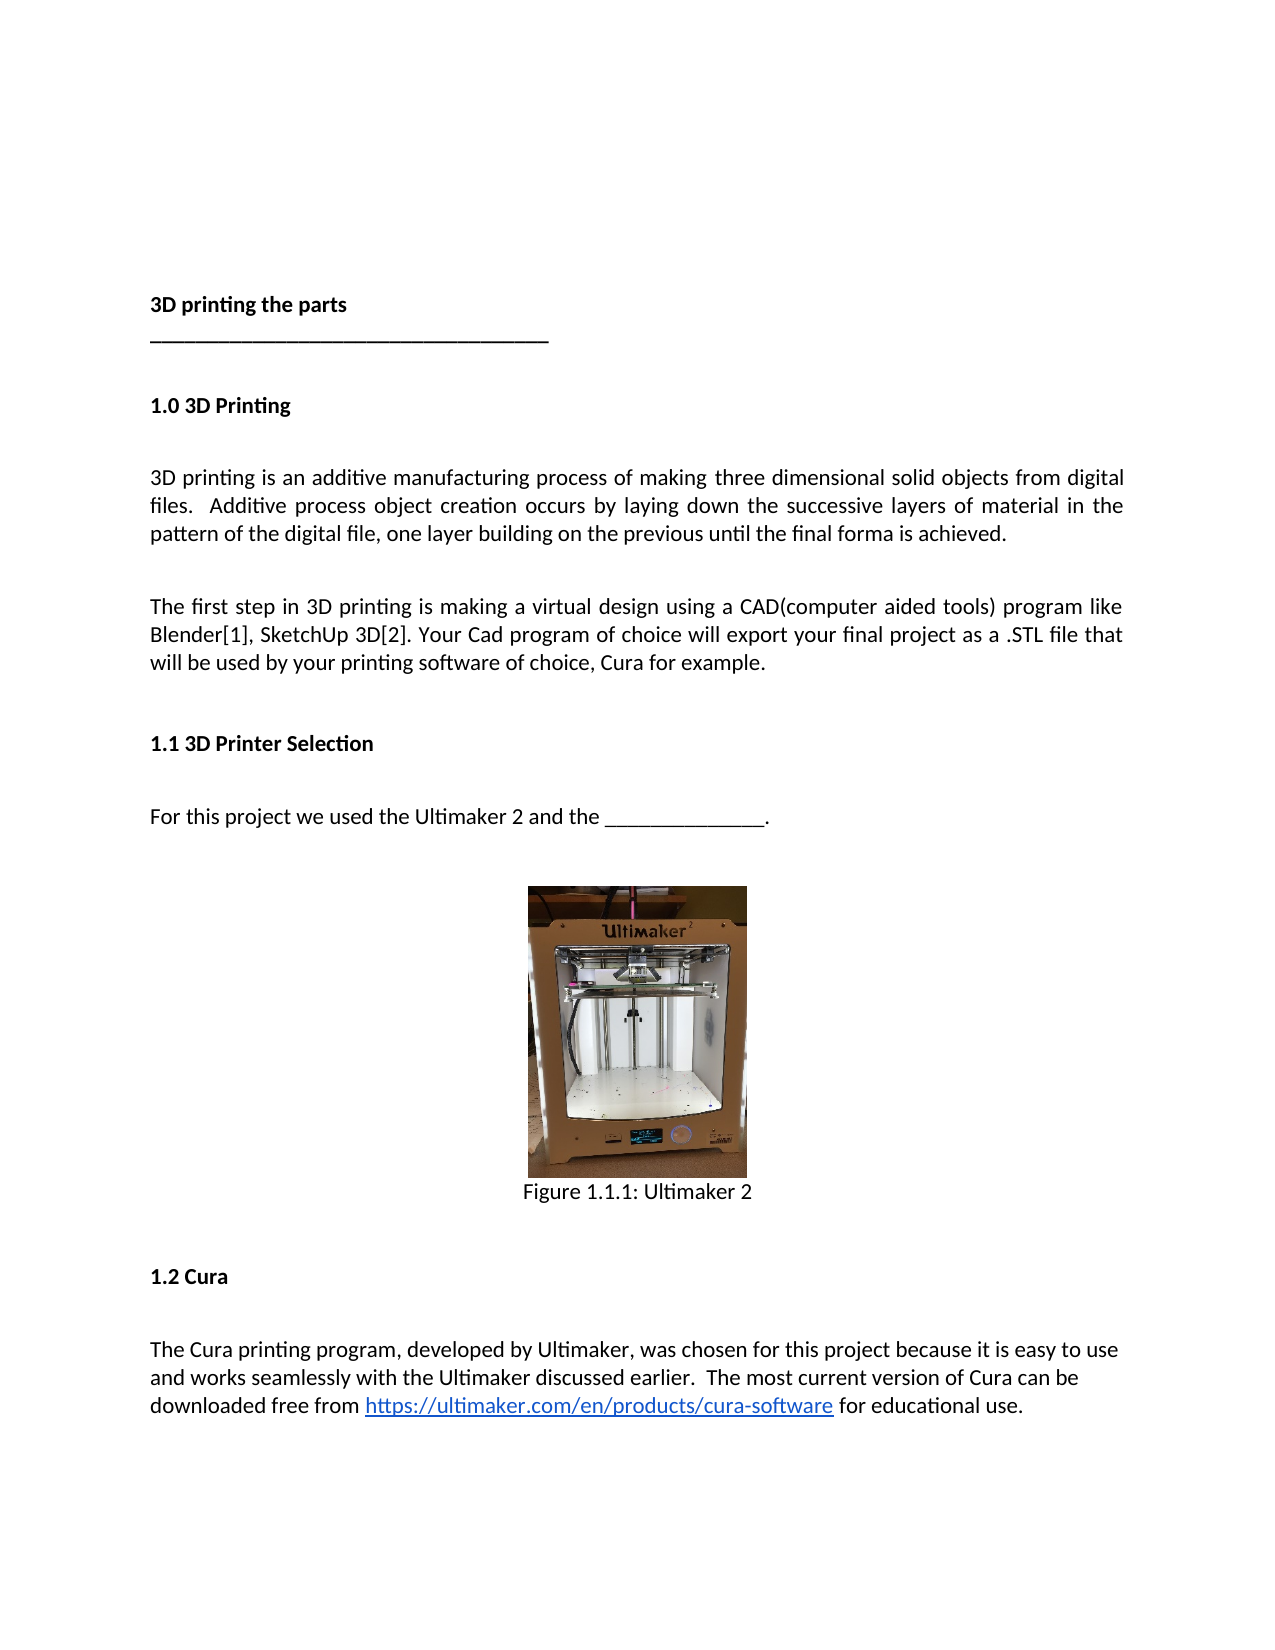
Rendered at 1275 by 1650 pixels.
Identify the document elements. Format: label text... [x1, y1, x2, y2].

text 1.1 3D Printer Selection [150, 729, 1125, 757]
text The first step in 3D printing is making a virtual design using a CAD(computer aided tools) program like Blender[1], SketchUp 3D[2]. Your Cad program of choice will export your final project as a .STL file that will be used by your printing software of choice, Cura for example. [150, 592, 1125, 676]
picture [528, 886, 747, 1178]
text 3D printing is an additive manufacturing process of making three dimensional solid objects from digital files. Additive process object creation occurs by laying down the successive layers of material in the pattern of the digital file, one layer building on the previous until the final forma is achieved. [150, 463, 1125, 548]
text For this project we used the Ultimaker 2 and the ______________. [150, 802, 1125, 830]
text 3D printing the parts [150, 290, 1125, 318]
text 1.0 3D Printing [150, 391, 1125, 419]
text ___________________________________ [150, 318, 1125, 346]
text 1.2 Cura [150, 1262, 1125, 1290]
text Figure 1.1.1: Ultimaker 2 [150, 1177, 1125, 1205]
